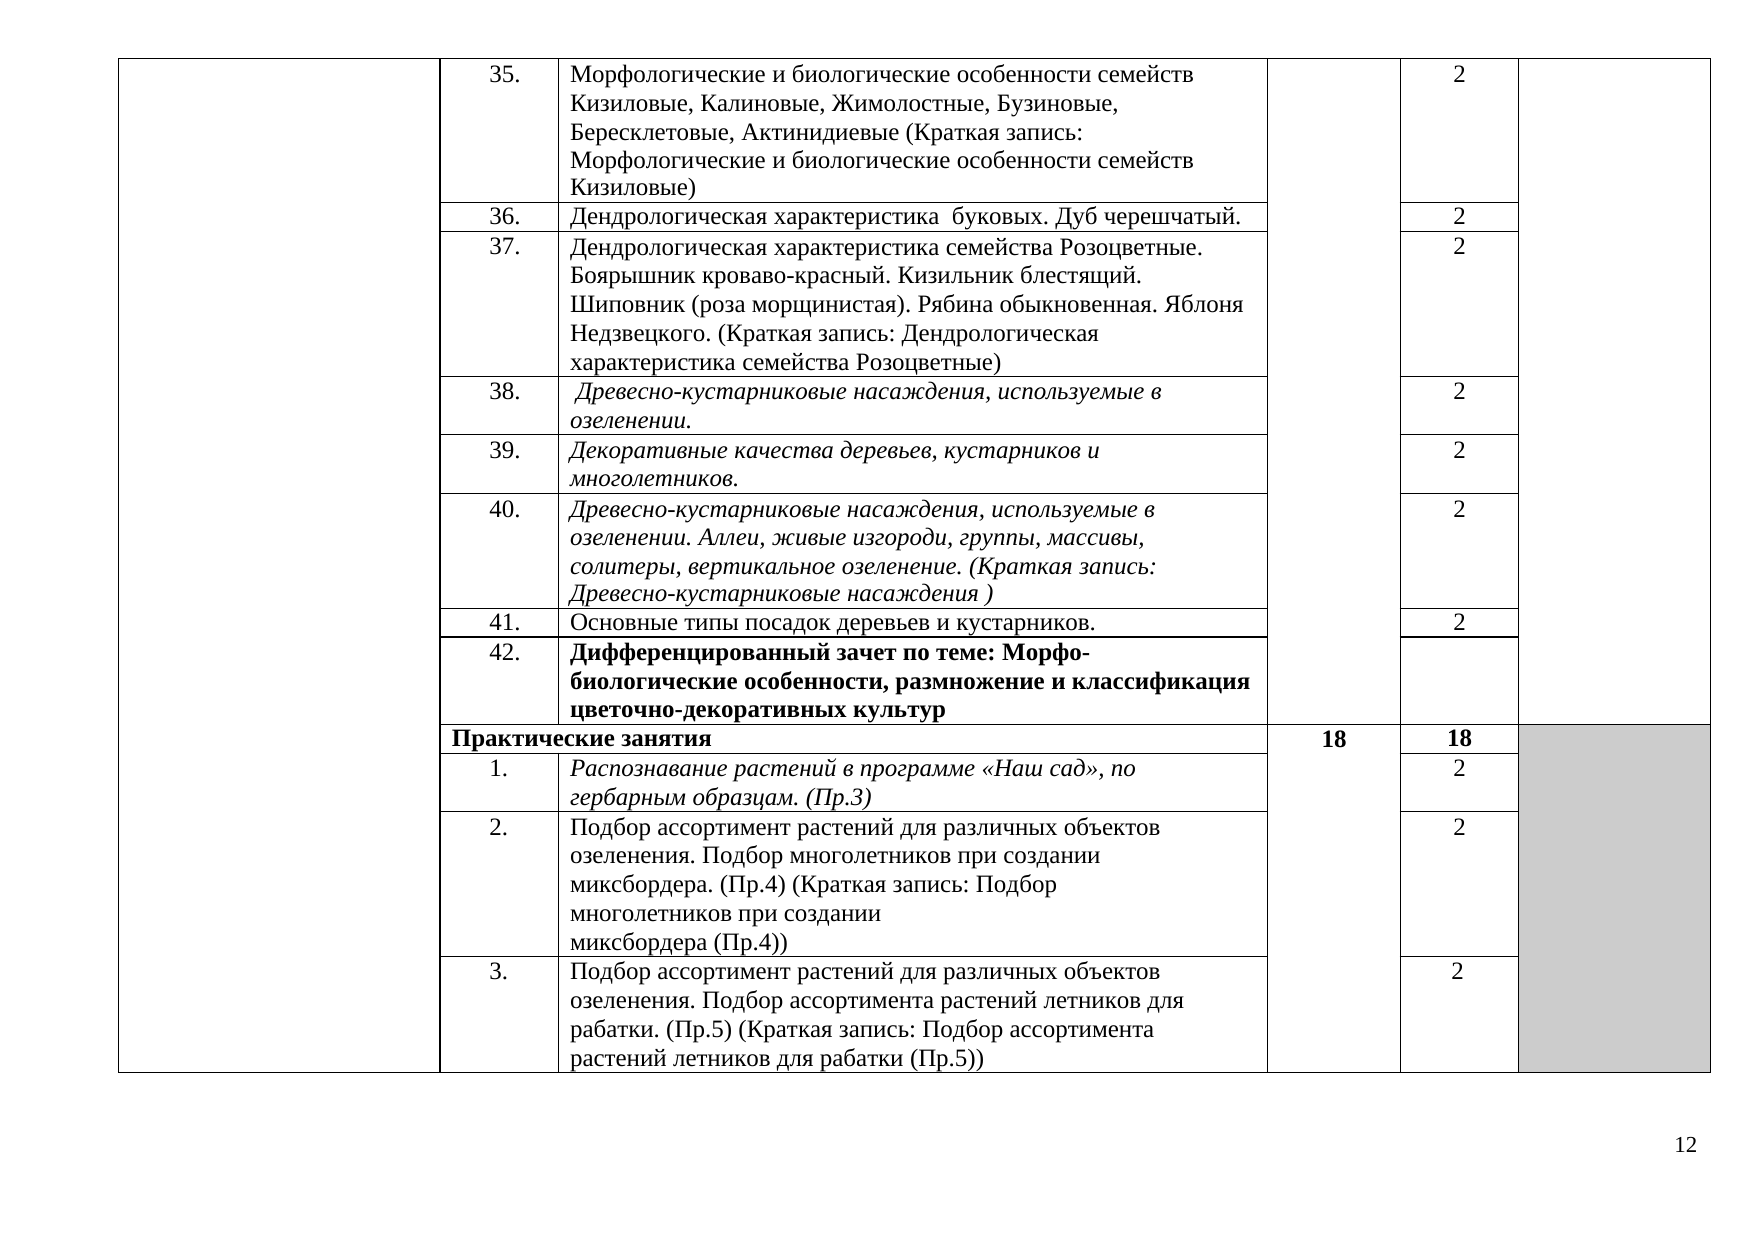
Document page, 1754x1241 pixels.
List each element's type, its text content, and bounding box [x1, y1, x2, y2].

table_cell Распознавание растений в программе «Наш сад», по гербарным образцам. (Пр.3) [559, 754, 1267, 811]
table_header [1268, 59, 1400, 724]
table_cell [1519, 725, 1710, 1072]
table_cell Дендрологическая характеристика буковых. Дуб черешчатый. [559, 203, 1267, 231]
table_cell 1. [441, 754, 558, 811]
table_cell [1401, 638, 1518, 724]
table_cell Дифференцированный зачет по теме: Морфо- биологические особенности, размножение и классификация цветочно-декоративных культур [559, 638, 1267, 724]
table_cell Подбор ассортимент растений для различных объектов озеленения. Подбор ассортимента растений летников для рабатки. (Пр.5) (Краткая запись: Подбор ассортимента растений летников для рабатки (Пр.5)) [559, 957, 1267, 1072]
table_cell 2 [1401, 494, 1518, 607]
table_cell 39. [441, 435, 558, 493]
table_cell Основные типы посадок деревьев и кустарников. [559, 609, 1267, 636]
table_cell 3. [441, 957, 558, 1072]
table_cell Древесно-кустарниковые насаждения, используемые в озеленении. Аллеи, живые изгороди, группы, массивы, солитеры, вертикальное озеленение. (Краткая запись: Древесно-кустарниковые насаждения ) [559, 494, 1267, 607]
table_cell 41. [441, 609, 558, 636]
table_header 35. [441, 59, 558, 202]
table_cell 40. [441, 494, 558, 607]
table_cell 2 [1401, 203, 1518, 231]
table_cell 2 [1401, 812, 1518, 956]
table_cell 2 [1401, 232, 1518, 376]
table_cell 18 [1401, 725, 1518, 752]
table_cell 37. [441, 232, 558, 376]
table_cell 2 [1401, 377, 1518, 434]
table_cell Дендрологическая характеристика семейства Розоцветные. Боярышник кроваво-красный. Кизильник блестящий. Шиповник (роза морщинистая). Рябина обыкновенная. Яблоня Недзвецкого. (Краткая запись: Дендрологическая характеристика семейства Розоцветные) [559, 232, 1267, 376]
table_header [119, 59, 439, 1072]
table_cell Практические занятия [441, 725, 1267, 752]
table_header Морфологические и биологические особенности семейств Кизиловые, Калиновые, Жимолостные, Бузиновые, Бересклетовые, Актинидиевые (Краткая запись: Морфологические и биологические особенности семейств Кизиловые) [559, 59, 1267, 202]
table_cell 36. [441, 203, 558, 231]
table_cell 18 [1268, 725, 1400, 1072]
table_cell 42. [441, 638, 558, 724]
table_cell 2 [1401, 957, 1518, 1072]
table_cell 2. [441, 812, 558, 956]
table_cell 2 [1401, 435, 1518, 493]
table_cell Подбор ассортимент растений для различных объектов озеленения. Подбор многолетников при создании миксбордера. (Пр.4) (Краткая запись: Подбор многолетников при создании миксбордера (Пр.4)) [559, 812, 1267, 956]
table_cell Декоративные качества деревьев, кустарников и многолетников. [559, 435, 1267, 493]
table_cell 2 [1401, 754, 1518, 811]
table_header 2 [1401, 59, 1518, 202]
table_cell 38. [441, 377, 558, 434]
table_cell 2 [1401, 609, 1518, 636]
table_cell Древесно-кустарниковые насаждения, используемые в озеленении. [559, 377, 1267, 434]
table_header [1519, 59, 1710, 724]
